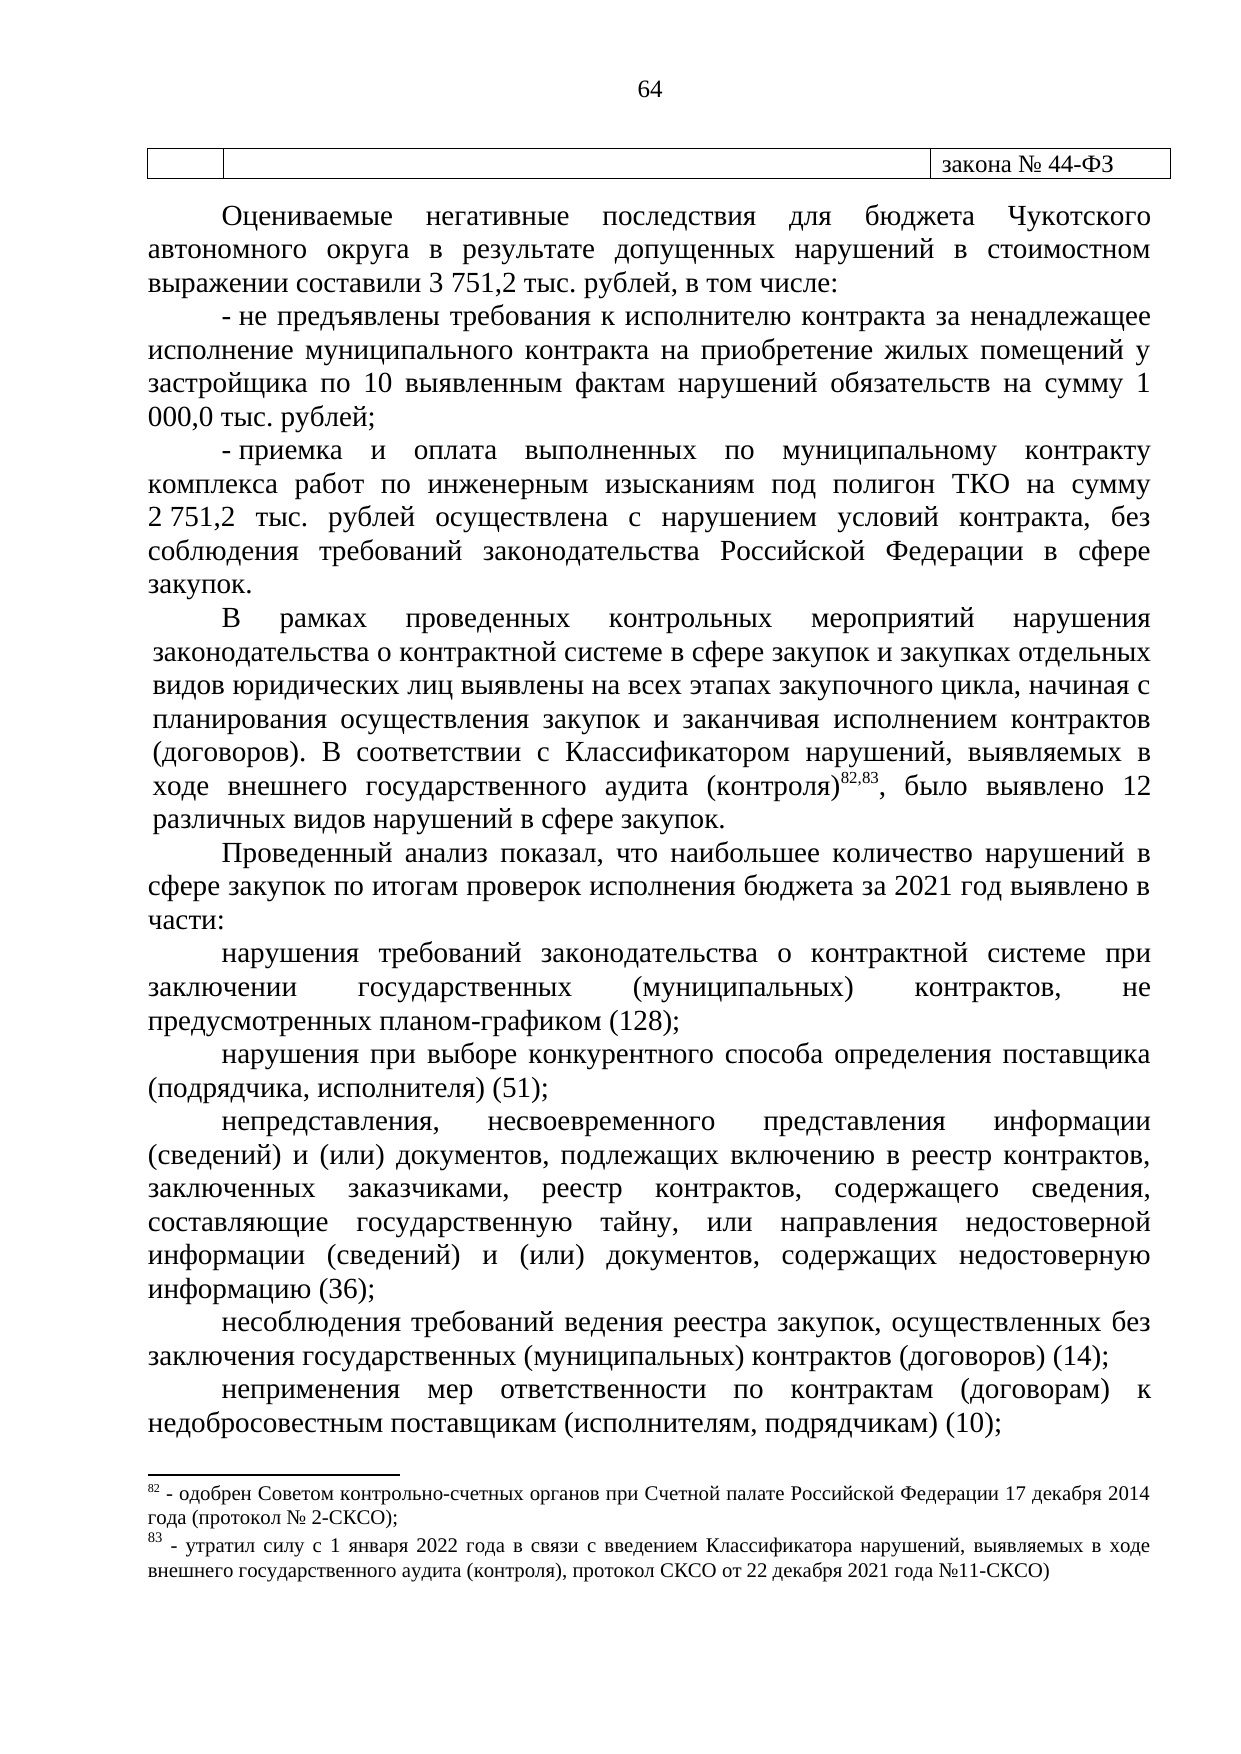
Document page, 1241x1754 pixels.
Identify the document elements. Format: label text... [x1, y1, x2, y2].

text непредставления, несвоевременного представления информации (сведений) и (или) документов, подлежащих включению в реестр контрактов, заключенных заказчиками, реестр контрактов, содержащего сведения, составляющие государственную тайну, или направления недостоверной информации (сведений) и (или) документов, содержащих недостоверную информацию (36); [148, 1103, 1152, 1304]
text неприменения мер ответственности по контрактам (договорам) к недобросовестным поставщикам (исполнителям, подрядчикам) (10); [148, 1372, 1152, 1439]
text несоблюдения требований ведения реестра закупок, осуществленных без заключения государственных (муниципальных) контрактов (договоров) (14); [148, 1304, 1152, 1372]
table_cell 8 [148, 149, 223, 177]
text нарушения при выборе конкурентного способа определения поставщика (подрядчика, исполнителя) (51); [148, 1036, 1152, 1103]
text - не предъявлены требования к исполнителю контракта за ненадлежащее исполнение муниципального контракта на приобретение жилых помещений у застройщика по 10 выявленным фактам нарушений обязательств на сумму 1 000,0 тыс. рублей; [148, 298, 1152, 432]
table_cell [224, 149, 930, 177]
text Проведенный анализ показал, что наибольшее количество нарушений в сфере закупок по итогам проверок исполнения бюджета за 2021 год выявлено в части: [148, 835, 1152, 936]
text нарушения требований законодательства о контрактной системе при заключении государственных (муниципальных) контрактов, не предусмотренных планом-графиком (128); [148, 936, 1152, 1036]
text В рамках проведенных контрольных мероприятий нарушения законодательства о контрактной системе в сфере закупок и закупках отдельных видов юридических лиц выявлены на всех этапах закупочного цикла, начиная с планирования осуществления закупок и заканчивая исполнением контрактов (договоров). В соответствии с Классификатором нарушений, выявляемых в ходе внешнего государственного аудита (контроля),, было выявлено 12 различных видов нарушений в сфере закупок. [152, 600, 1152, 835]
text - приемка и оплата выполненных по муниципальному контракту комплекса работ по инженерным изысканиям под полигон ТКО на сумму 2 751,2 тыс. рублей осуществлена с нарушением условий контракта, без соблюдения требований законодательства Российской Федерации в сфере закупок. [148, 432, 1152, 600]
text Оцениваемые негативные последствия для бюджета Чукотского автономного округа в результате допущенных нарушений в стоимостном выражении составили 3 751,2 тыс. рублей, в том числе: [148, 198, 1152, 298]
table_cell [931, 149, 1170, 177]
